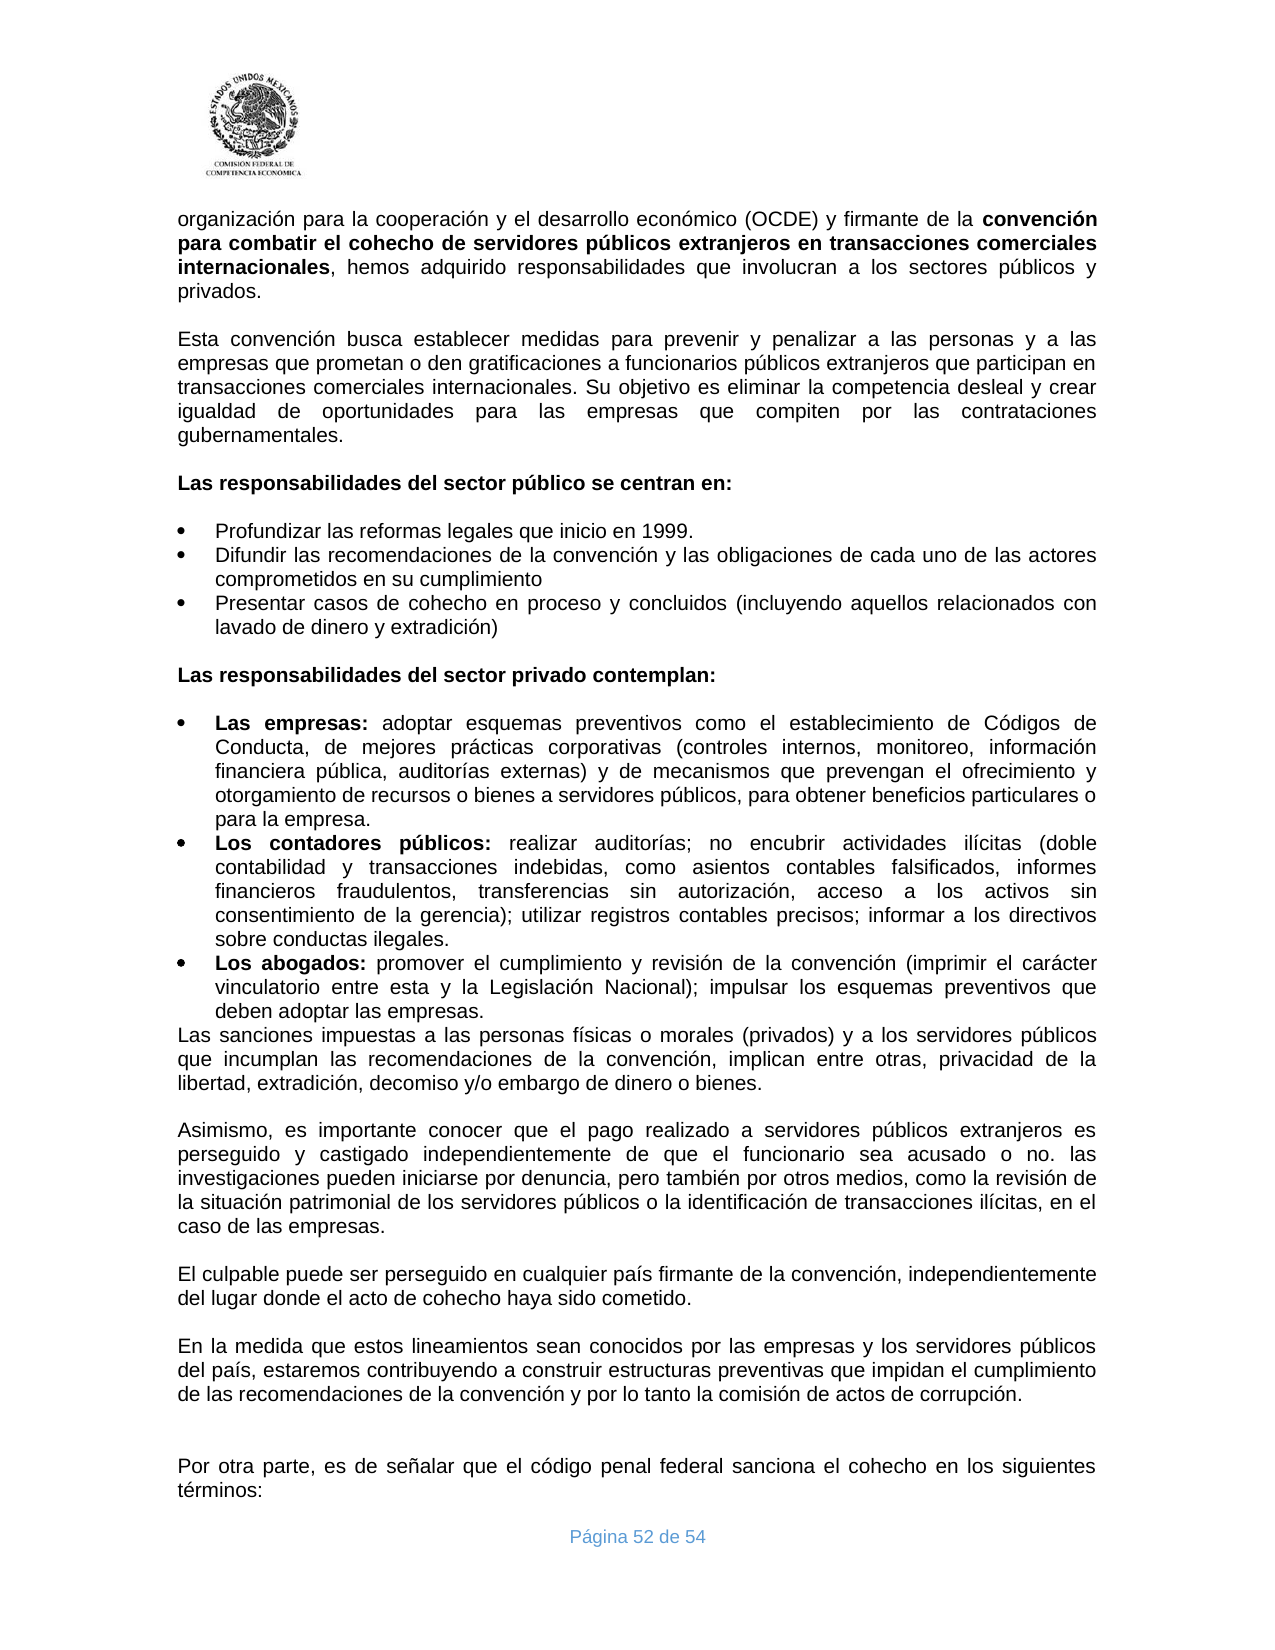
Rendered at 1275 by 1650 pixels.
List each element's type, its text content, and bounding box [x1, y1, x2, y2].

text Las sanciones impuestas a las personas físicas o morales (privados) y a los servidores públicos que incumplan las recomendaciones de la convención, implican entre otras, privacidad de la libertad, extradición, decomiso y/o embargo de dinero o bienes. [177, 1022, 1098, 1094]
text En la medida que estos lineamientos sean conocidos por las empresas y los servidores públicos del país, estaremos contribuyendo a construir estructuras preventivas que impidan el cumplimiento de las recomendaciones de la convención y por lo tanto la comisión de actos de corrupción. [177, 1334, 1098, 1406]
text Asimismo, es importante conocer que el pago realizado a servidores públicos extranjeros es perseguido y castigado independientemente de que el funcionario sea acusado o no. las investigaciones pueden iniciarse por denuncia, pero también por otros medios, como la revisión de la situación patrimonial de los servidores públicos o la identificación de transacciones ilícitas, en el caso de las empresas. [177, 1118, 1098, 1238]
list Los abogados: promover el cumplimiento y revisión de la convención (imprimir el carácter vinculatorio entre esta y la Legislación Nacional); impulsar los esquemas preventivos que deben adoptar las empresas. [177, 951, 1098, 1022]
list Profundizar las reformas legales que inicio en 1999. [177, 519, 1098, 543]
text Las responsabilidades del sector privado contemplan: [177, 663, 1098, 687]
text Por otra parte, es de señalar que el código penal federal sanciona el cohecho en los siguientes términos: [177, 1454, 1098, 1502]
picture [188, 73, 322, 179]
list Presentar casos de cohecho en proceso y concluidos (incluyendo aquellos relacionados con lavado de dinero y extradición) [177, 591, 1098, 639]
list Los contadores públicos: realizar auditorías; no encubrir actividades ilícitas (doble contabilidad y transacciones indebidas, como asientos contables falsificados, informes financieros fraudulentos, transferencias sin autorización, acceso a los activos sin consentimiento de la gerencia); utilizar registros contables precisos; informar a los directivos sobre conductas ilegales. [177, 831, 1098, 951]
list Las empresas: adoptar esquemas preventivos como el establecimiento de Códigos de Conducta, de mejores prácticas corporativas (controles internos, monitoreo, información financiera pública, auditorías externas) y de mecanismos que prevengan el ofrecimiento y otorgamiento de recursos o bienes a servidores públicos, para obtener beneficios particulares o para la empresa. [177, 711, 1098, 831]
list Difundir las recomendaciones de la convención y las obligaciones de cada uno de las actores comprometidos en su cumplimiento [177, 543, 1098, 591]
text El culpable puede ser perseguido en cualquier país firmante de la convención, independientemente del lugar donde el acto de cohecho haya sido cometido. [177, 1262, 1098, 1310]
text Esta convención busca establecer medidas para prevenir y penalizar a las personas y a las empresas que prometan o den gratificaciones a funcionarios públicos extranjeros que participan en transacciones comerciales internacionales. Su objetivo es eliminar la competencia desleal y crear igualdad de oportunidades para las empresas que compiten por las contrataciones gubernamentales. [177, 327, 1098, 447]
text Las responsabilidades del sector público se centran en: [177, 471, 1098, 495]
